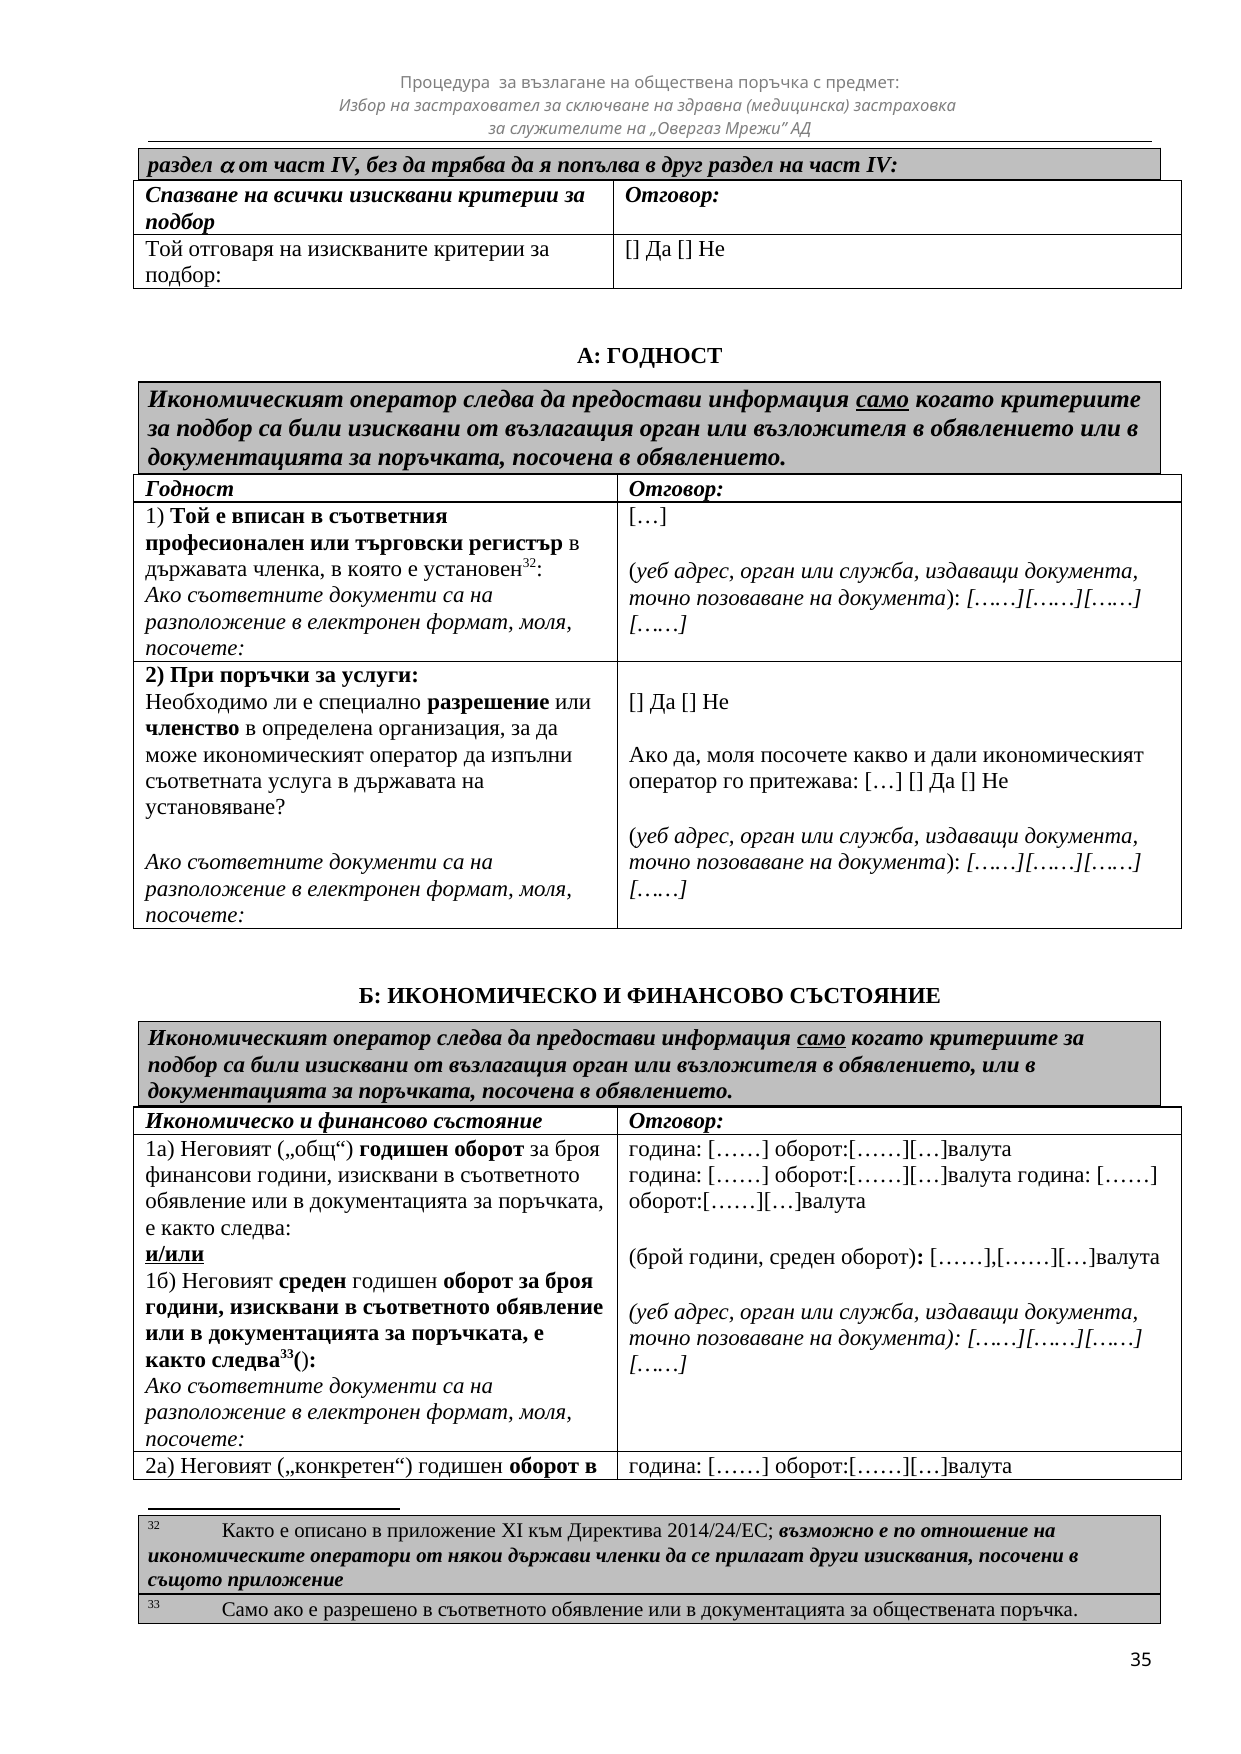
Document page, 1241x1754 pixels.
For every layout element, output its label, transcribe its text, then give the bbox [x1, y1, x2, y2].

text Икономическият оператор следва да предостави информация само когато критериите за подбор са били изисквани от възлагащия орган или възложителя в обявлението, или в документацията за поръчката, посочена в обявлението. [139, 1022, 1160, 1105]
table_header Годност [134, 475, 617, 501]
table_header Спазване на всички изисквани критерии за подбор [134, 181, 613, 234]
table_header Отговор: [618, 1108, 1181, 1134]
text Б: ИКОНОМИЧЕСКО И ФИНАНСОВО СЪСТОЯНИЕ [148, 982, 1152, 1009]
table_cell 1а) Неговият („общ“) годишен оборот за броя финансови години, изисквани в съответното обявление или в документацията за поръчката, е както следва: и/или 1б) Неговият среден годишен оборот за броя години, изисквани в съответното обявление или в документацията за поръчката, е както следва(): Ако съответните документи са на разположение в електронен формат, моля, посочете: [134, 1135, 617, 1451]
table_cell година: [……] оборот:[……][…]валута година: [……] оборот:[……][…]валута година: [……] оборот:[……][…]валута (брой години, среден оборот): [……],[……][…]валута (уеб адрес, орган или служба, издаващи документа, точно позоваване на документа): [……][……][……][……] [618, 1135, 1181, 1451]
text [139, 149, 1160, 179]
table_cell [] Да [] Не [614, 235, 1181, 288]
text А: ГОДНОСТ [148, 343, 1152, 369]
table_header Икономическо и финансово състояние [134, 1108, 617, 1134]
table_cell 2) При поръчки за услуги: Необходимо ли е специално разрешение или членство в определена организация, за да може икономическият оператор да изпълни съответната услуга в държавата на установяване? Ако съответните документи са на разположение в електронен формат, моля, посочете: [134, 662, 617, 927]
table_cell […] (уеб адрес, орган или служба, издаващи документа, точно позоваване на документа): [……][……][……][……] [618, 503, 1181, 661]
text Икономическият оператор следва да предостави информация само когато критериите за подбор са били изисквани от възлагащия орган или възложителя в обявлението или в документацията за поръчката, посочена в обявлението. [139, 383, 1160, 473]
table_cell Той отговаря на изискваните критерии за подбор: [134, 235, 613, 288]
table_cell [618, 1452, 1181, 1478]
table_header Отговор: [614, 181, 1181, 234]
table_cell [] Да [] Не Ако да, моля посочете какво и дали икономическият оператор го притежава: […] [] Да [] Не (уеб адрес, орган или служба, издаващи документа, точно позоваване на документа): [……][……][……][……] [618, 662, 1181, 927]
table_cell 1) Той е вписан в съответния професионален или търговски регистър в държавата членка, в която е установен: Ако съответните документи са на разположение в електронен формат, моля, посочете: [134, 503, 617, 661]
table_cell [134, 1452, 617, 1478]
table_header Отговор: [618, 475, 1181, 501]
